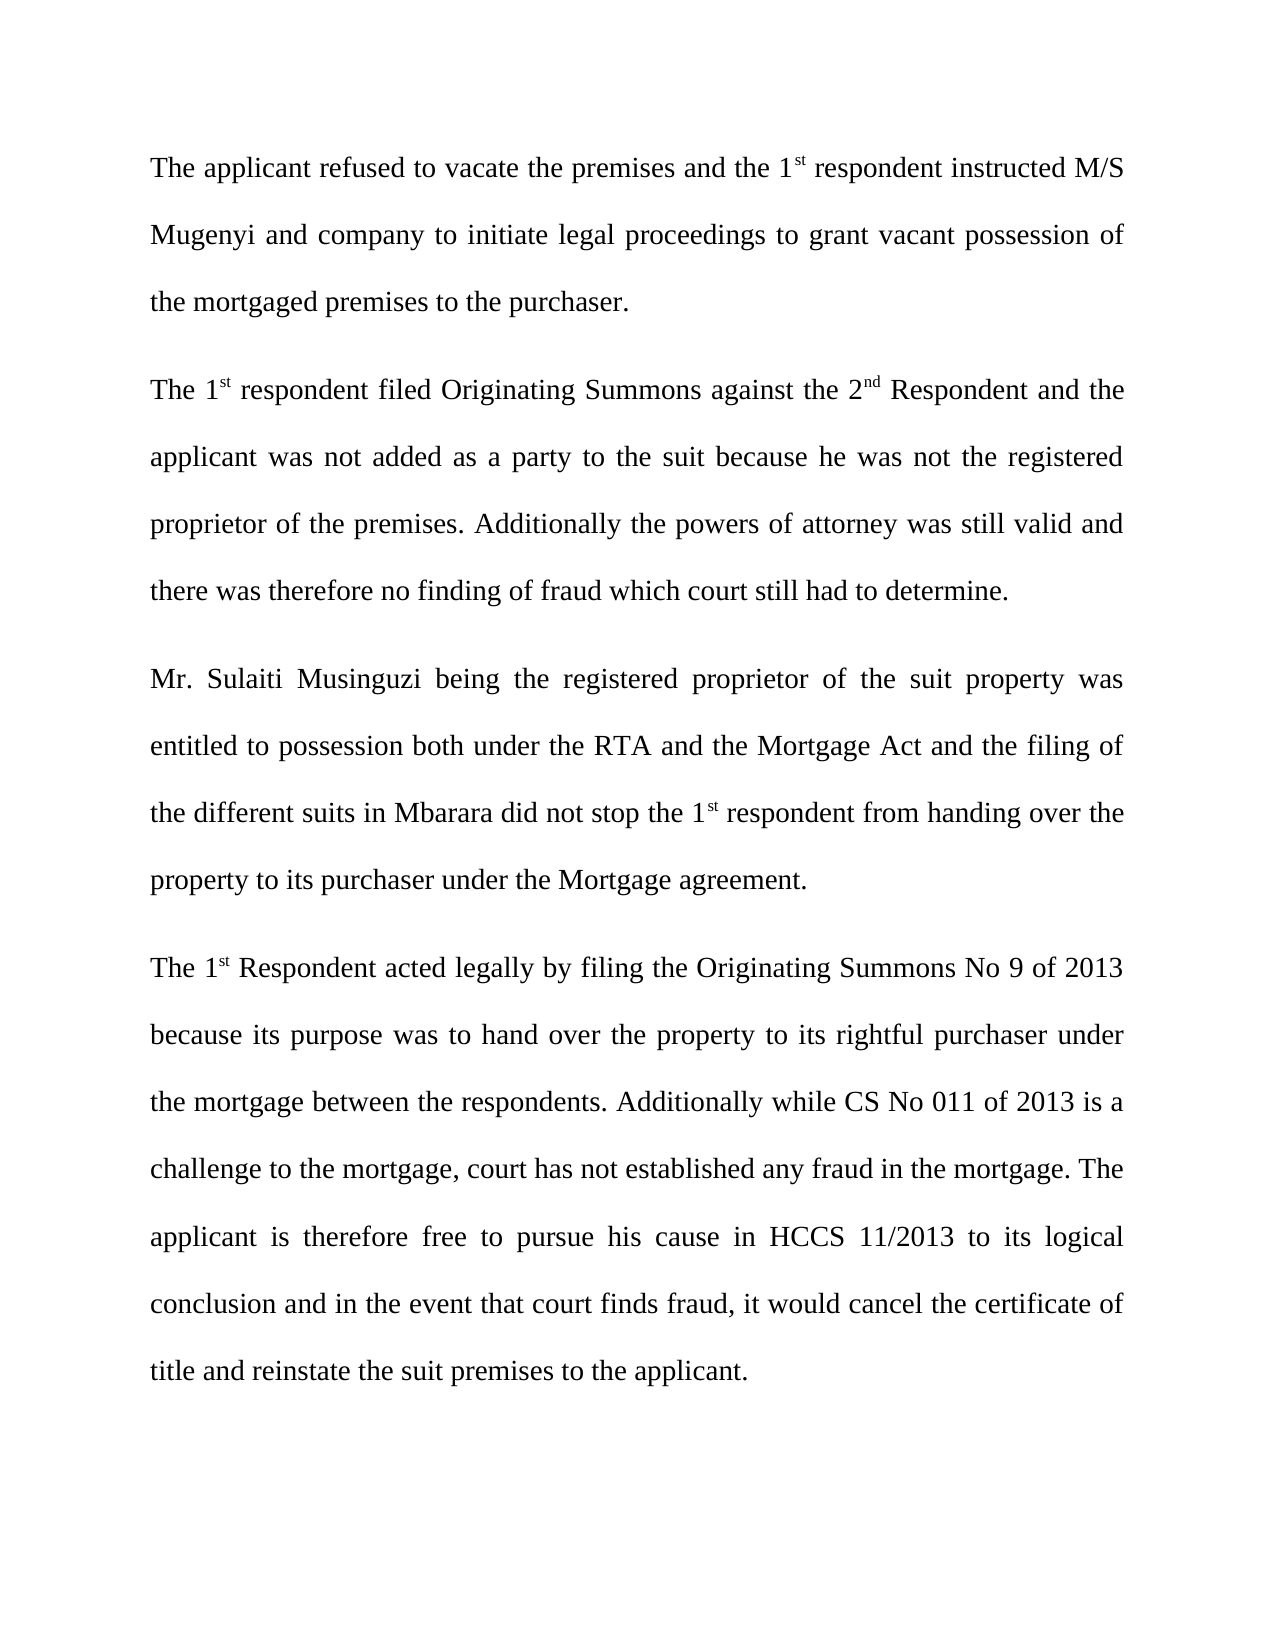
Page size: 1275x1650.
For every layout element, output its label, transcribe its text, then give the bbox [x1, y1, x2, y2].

text Mr. Sulaiti Musinguzi being the registered proprietor of the suit property was entitled to possession both under the RTA and the Mortgage Act and the filing of the different suits in Mbarara did not stop the 1st respondent from handing over the property to its purchaser under the Mortgage agreement. [150, 661, 1125, 896]
text The applicant refused to vacate the premises and the 1st respondent instructed M/S Mugenyi and company to initiate legal proceedings to grant vacant possession of the mortgaged premises to the purchaser. [150, 150, 1125, 318]
text The 1st respondent filed Originating Summons against the 2nd Respondent and the applicant was not added as a party to the suit because he was not the registered proprietor of the premises. Additionally the powers of attorney was still valid and there was therefore no finding of fraud which court still had to determine. [150, 372, 1125, 607]
text The 1st Respondent acted legally by filing the Originating Summons No 9 of 2013 because its purpose was to hand over the property to its rightful purchaser under the mortgage between the respondents. Additionally while CS No 011 of 2013 is a challenge to the mortgage, court has not established any fraud in the mortgage. The applicant is therefore free to pursue his cause in HCCS 11/2013 to its logical conclusion and in the event that court finds fraud, it would cancel the certificate of title and reinstate the suit premises to the applicant. [150, 950, 1125, 1386]
